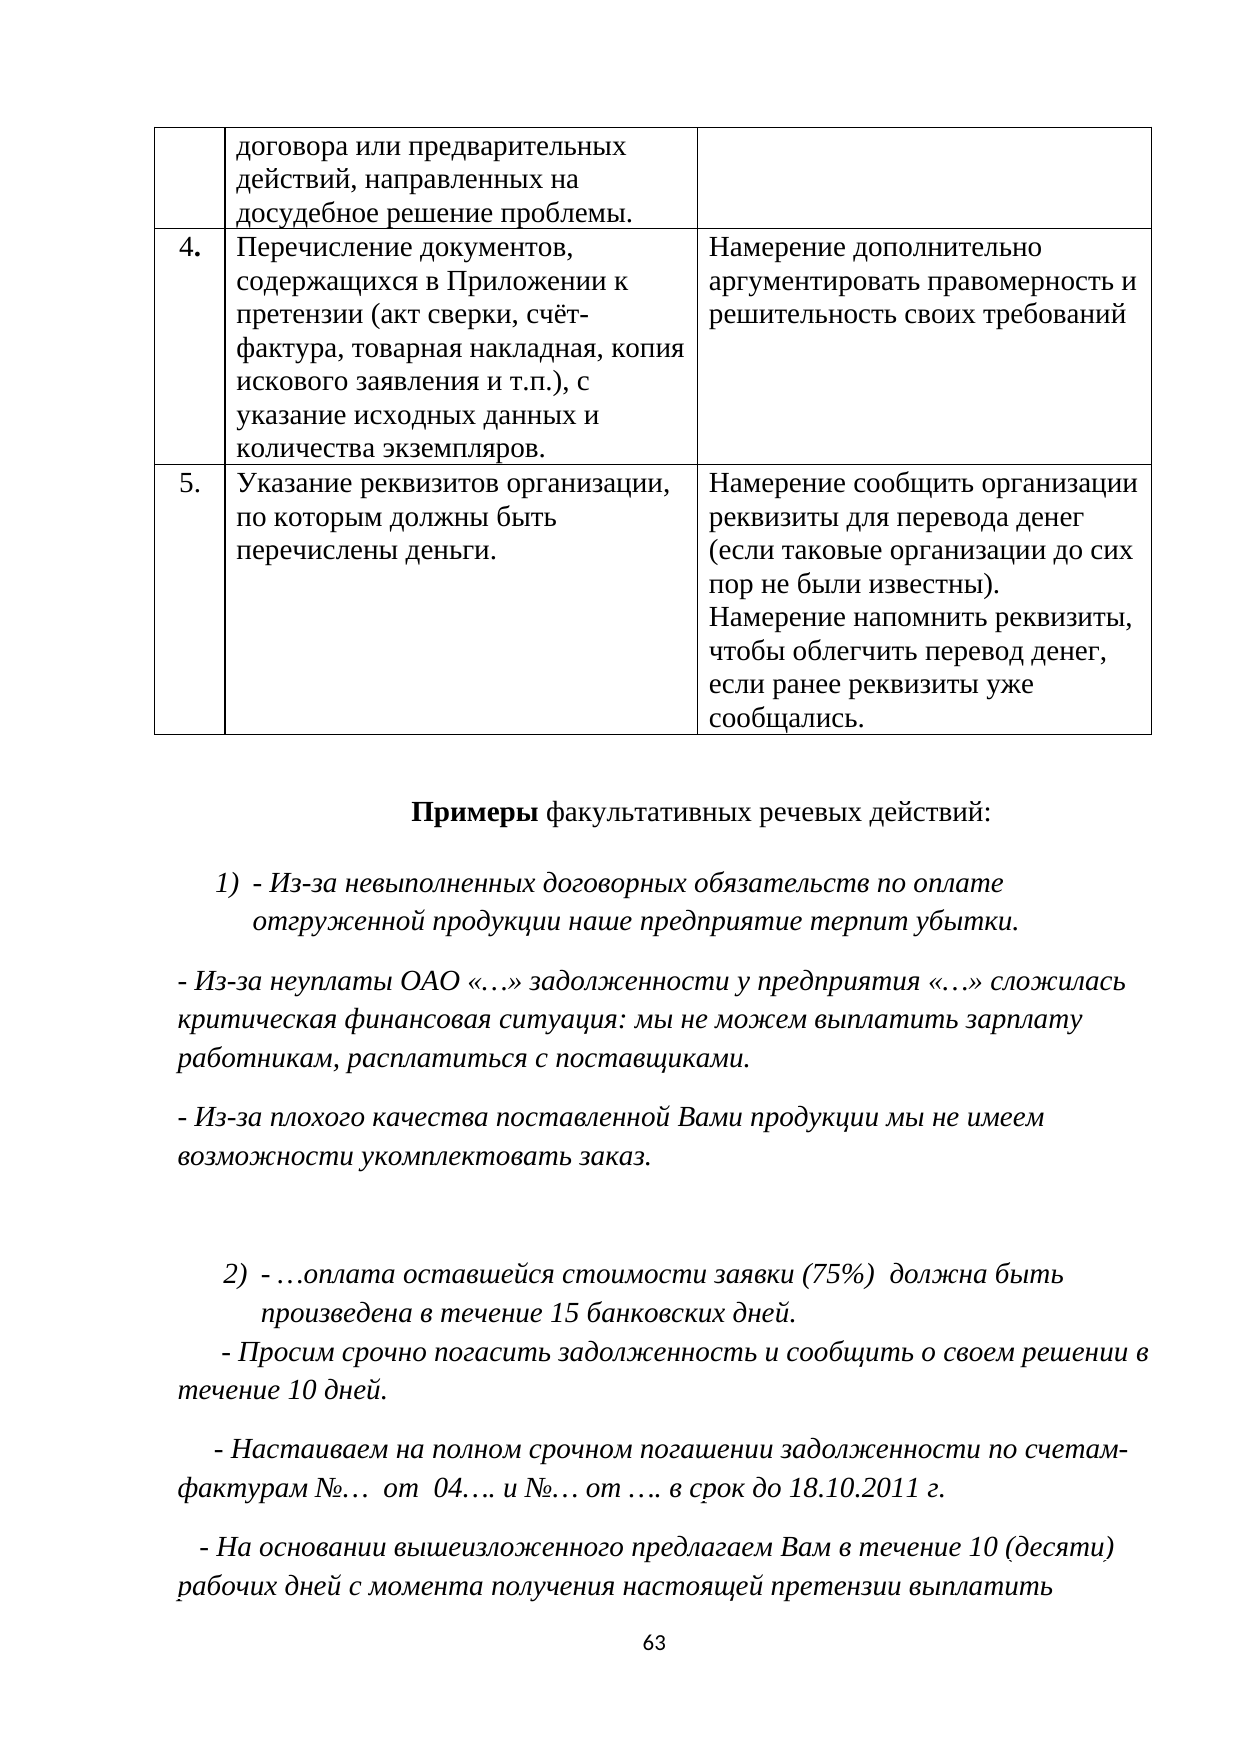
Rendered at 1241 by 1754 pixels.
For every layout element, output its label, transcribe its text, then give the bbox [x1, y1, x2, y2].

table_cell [226, 128, 697, 228]
text - На основании вышеизложенного предлагаем Вам в течение 10 (десяти) [177, 1529, 1152, 1563]
list - Из-за невыполненных договорных обязательств по оплате отгруженной продукции наше предприятие терпит убытки. [215, 865, 1152, 937]
text Примеры факультативных речевых действий: [177, 794, 1152, 827]
text - Из-за неуплаты ОАО «…» задолженности у предприятия «…» сложилась критическая финансовая ситуация: мы не можем выплатить зарплату работникам, расплатиться с поставщиками. [177, 963, 1152, 1073]
table_cell Перечисление документов, содержащихся в Приложении к претензии (акт сверки, счёт-фактура, товарная накладная, копия искового заявления и т.п.), с указание исходных данных и количества экземпляров. [226, 229, 697, 464]
table_cell Намерение сообщить организации реквизиты для перевода денег (если таковые организации до сих пор не были известны). Намерение напомнить реквизиты, чтобы облегчить перевод денег, если ранее реквизиты уже сообщались. [698, 465, 1151, 733]
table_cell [698, 128, 1151, 228]
list - …оплата оставшейся стоимости заявки (75%) должна быть произведена в течение 15 банковских дней. [223, 1257, 1152, 1329]
table_cell 3. [155, 128, 224, 228]
text - Настаиваем на полном срочном погашении задолженности по счетам-фактурам №… от 04…. и №… от …. в срок до 18.10.2011 г. [177, 1432, 1152, 1504]
table_cell 5. [155, 465, 224, 733]
text - Просим срочно погасить задолженность и сообщить о своем решении в течение 10 дней. [177, 1334, 1152, 1406]
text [177, 1568, 1152, 1602]
table_cell Указание реквизитов организации, по которым должны быть перечислены деньги. [226, 465, 697, 733]
table_cell Намерение дополнительно аргументировать правомерность и решительность своих требований [698, 229, 1151, 464]
table_cell 4. [155, 229, 224, 464]
text - Из-за плохого качества поставленной Вами продукции мы не имеем возможности укомплектовать заказ. [177, 1099, 1152, 1171]
